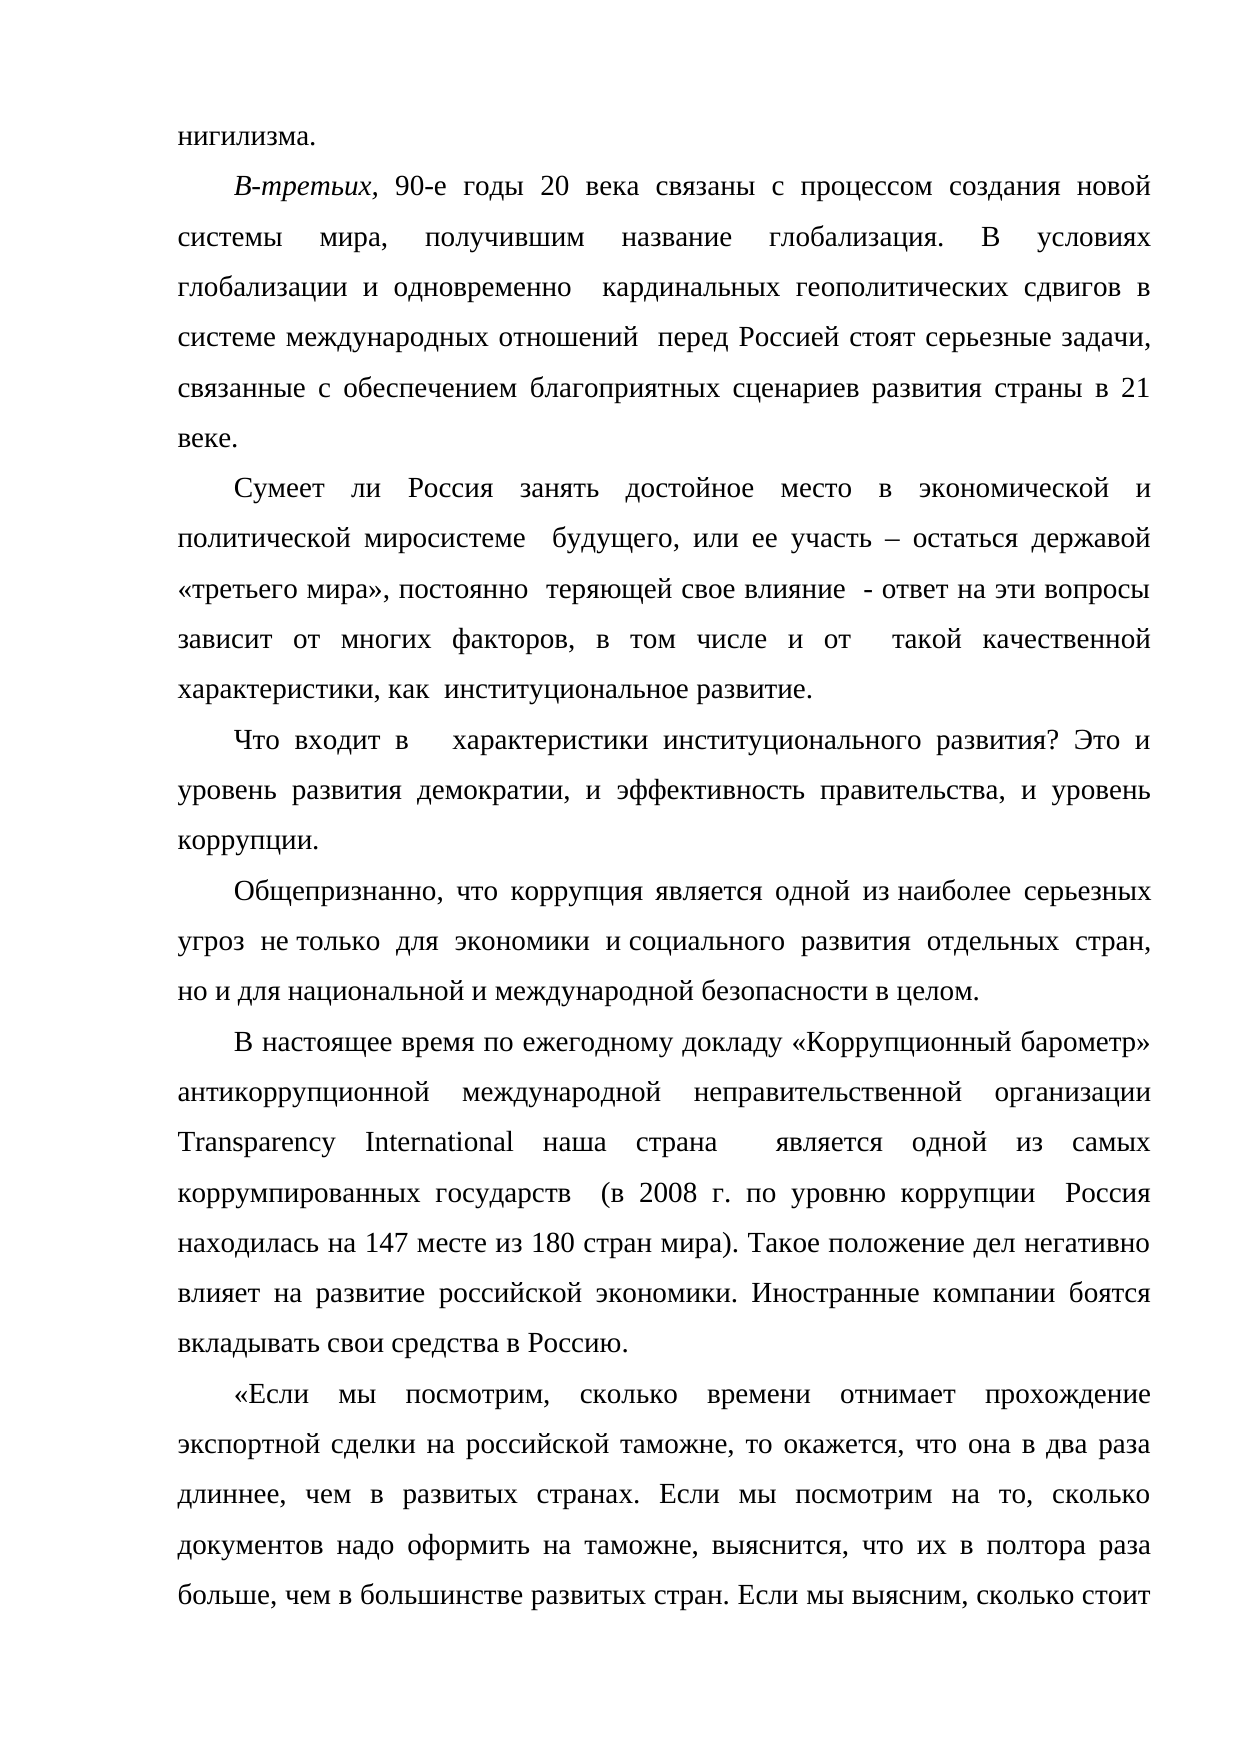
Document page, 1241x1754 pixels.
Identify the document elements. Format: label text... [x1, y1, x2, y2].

text Что входит в характеристики институционального развития? Это и уровень развития демократии, и эффективность правительства, и уровень коррупции. [177, 722, 1152, 856]
text В-третьих, 90-е годы 20 века связаны с процессом создания новой системы мира, получившим название глобализация. В условиях глобализации и одновременно кардинальных геополитических сдвигов в системе международных отношений перед Россией стоят серьезные задачи, связанные с обеспечением благоприятных сценариев развития страны в 21 веке. [177, 168, 1152, 453]
text В настоящее время по ежегодному докладу «Коррупционный барометр» антикоррупционной международной неправительственной организации Transparency International наша страна является одной из самых коррумпированных государств (в 2008 г. по уровню коррупции Россия находилась на 147 месте из 180 стран мира). Такое положение дел негативно влияет на развитие российской экономики. Иностранные компании боятся вкладывать свои средства в Россию. [177, 1024, 1152, 1359]
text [177, 1376, 1152, 1611]
text Сумеет ли Россия занять достойное место в экономической и политической миросистеме будущего, или ее участь – остаться державой «третьего мира», постоянно теряющей свое влияние - ответ на эти вопросы зависит от многих факторов, в том числе и от такой качественной характеристики, как институциональное развитие. [177, 470, 1152, 705]
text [177, 118, 1162, 152]
text Общепризнанно, что коррупция является одной из наиболее серьезных угроз не только для экономики и социального развития отдельных стран, но и для национальной и международной безопасности в целом. [177, 873, 1152, 1007]
